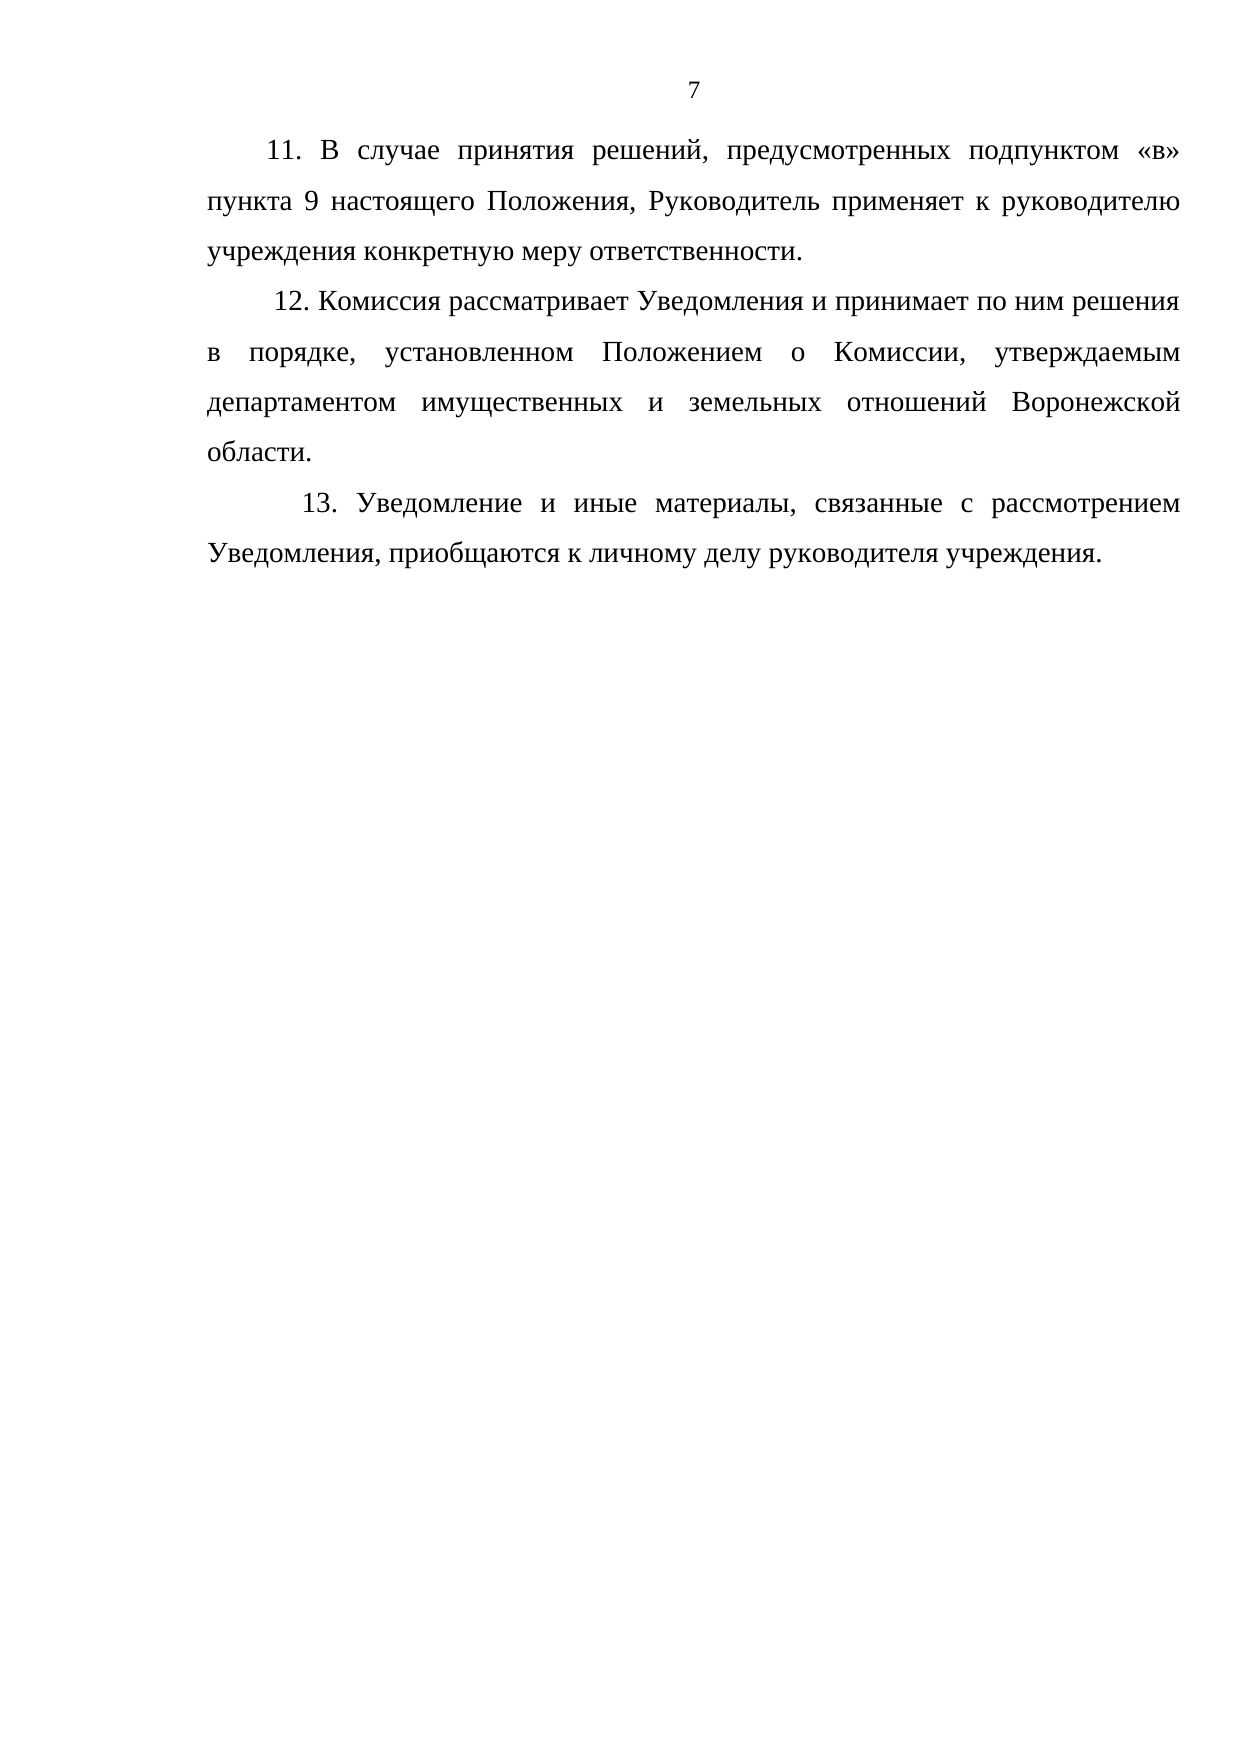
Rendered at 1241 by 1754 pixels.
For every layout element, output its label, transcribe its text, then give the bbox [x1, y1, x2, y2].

text 11. В случае принятия решений, предусмотренных подпунктом «в» пункта 9 настоящего Положения, Руководитель применяет к руководителю учреждения конкретную меру ответственности. [207, 132, 1181, 267]
text 13. Уведомление и иные материалы, связанные с рассмотрением Уведомления, приобщаются к личному делу руководителя учреждения. [207, 485, 1181, 568]
text 12. Комиссия рассматривает Уведомления и принимает по ним решения в порядке, установленном Положением о Комиссии, утверждаемым департаментом имущественных и земельных отношений Воронежской области. [207, 283, 1181, 468]
